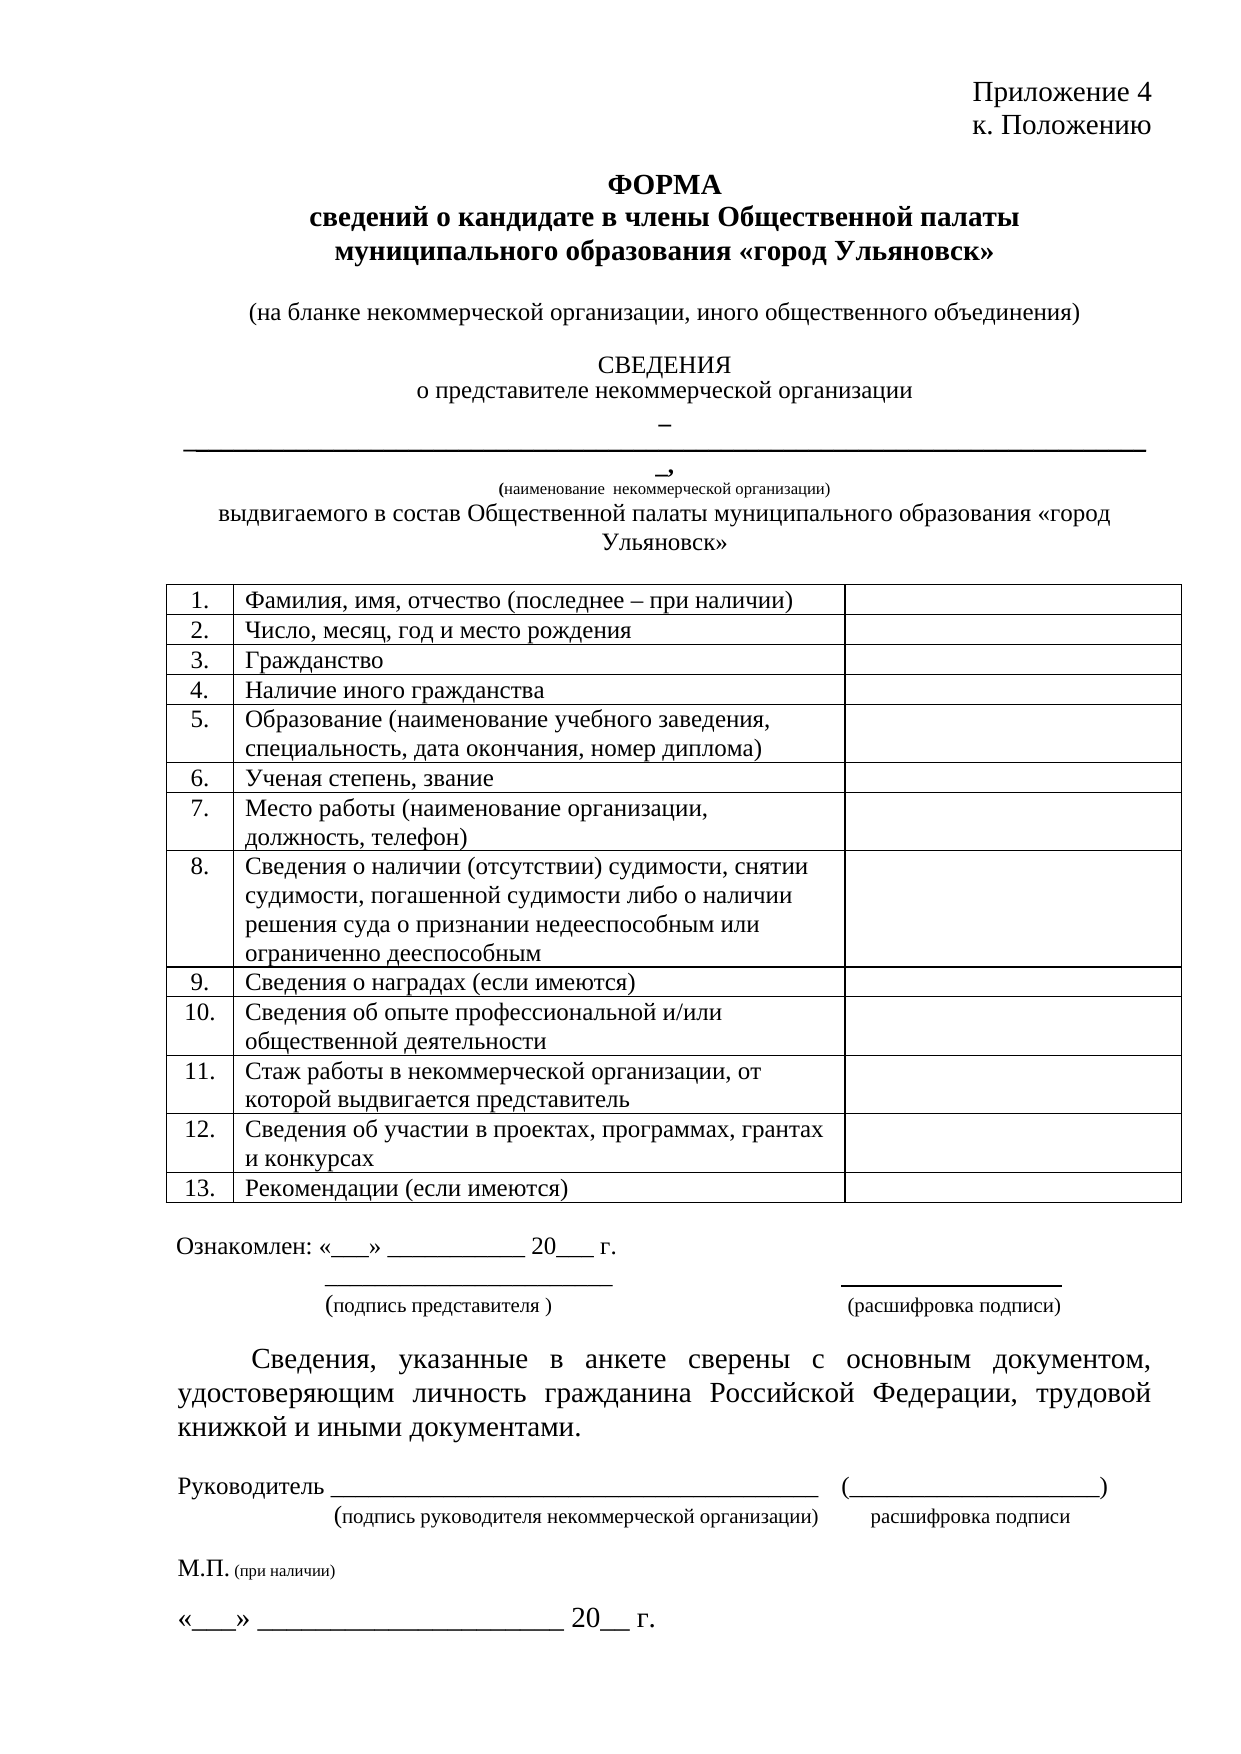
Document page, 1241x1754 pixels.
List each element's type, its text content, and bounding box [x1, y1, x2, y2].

table_cell Сведения о наличии (отсутствии) судимости, снятии судимости, погашенной судимости либо о наличии решения суда о признании недееспособным или ограниченно дееспособным [234, 851, 844, 966]
table_cell 10. [167, 997, 233, 1055]
table_cell 2. [167, 615, 233, 644]
table_cell Стаж работы в некоммерческой организации, от которой выдвигается представитель [234, 1056, 844, 1113]
table_cell Сведения об опыте профессиональной и/или общественной деятельности [234, 997, 844, 1055]
table_cell 8. [167, 851, 233, 966]
table_cell Число, месяц, год и место рождения [234, 615, 844, 644]
text СВЕДЕНИЯ [177, 350, 1152, 379]
text выдвигаемого в состав Общественной палаты муниципального образования «город Ульяновск» [177, 498, 1152, 556]
text Ознакомлен: «___» ___________ 20___ г. [176, 1231, 1152, 1260]
text «___» _____________________ 20__ г. [177, 1601, 1152, 1634]
table_cell [846, 997, 1181, 1055]
table_cell Образование (наименование учебного заведения, специальность, дата окончания, номер диплома) [234, 705, 844, 762]
table_cell Рекомендации (если имеются) [234, 1173, 844, 1202]
text _______________________________________________________________________________, [177, 404, 1152, 479]
table_cell 11. [167, 1056, 233, 1113]
table_cell Гражданство [234, 645, 844, 674]
text _______________________ [176, 1260, 1152, 1289]
text (на бланке некоммерческой организации, иного общественного объединения) [177, 300, 1152, 325]
table_cell 4. [167, 675, 233, 703]
table_cell 6. [167, 763, 233, 792]
table_cell [846, 675, 1181, 703]
table_cell 3. [167, 645, 233, 674]
text муниципального образования «город Ульяновск» [177, 233, 1152, 267]
table_cell Место работы (наименование организации, должность, телефон) [234, 793, 844, 850]
text (подпись руководителя некоммерческой организации) расшифровка подписи [177, 1500, 1152, 1528]
table_cell [846, 1114, 1181, 1172]
table_cell [846, 1056, 1181, 1113]
table_cell 9. [167, 968, 233, 996]
table_header [846, 585, 1181, 614]
text Руководитель _______________________________________ (____________________) [177, 1471, 1152, 1500]
table_cell 12. [167, 1114, 233, 1172]
table_cell 5. [167, 705, 233, 762]
table_cell [846, 793, 1181, 850]
table_header 1. [167, 585, 233, 614]
table_header Фамилия, имя, отчество (последнее – при наличии) [234, 585, 844, 614]
table_cell 13. [167, 1173, 233, 1202]
table_cell [846, 705, 1181, 762]
text о представителе некоммерческой организации [177, 379, 1152, 404]
text ФОРМА [177, 174, 1152, 199]
text сведений о кандидате в члены Общественной палаты [177, 199, 1152, 233]
text к. Положению [177, 107, 1152, 141]
text Сведения, указанные в анкете сверены с основным документом, удостоверяющим личность гражданина Российской Федерации, трудовой книжкой и иными документами. [177, 1342, 1152, 1442]
text М.П. (при наличии) [177, 1553, 1152, 1581]
table_cell [846, 615, 1181, 644]
table_cell Сведения о наградах (если имеются) [234, 968, 844, 996]
table_cell Ученая степень, звание [234, 763, 844, 792]
table_cell [846, 851, 1181, 966]
table_cell [846, 763, 1181, 792]
table_cell [846, 1173, 1181, 1202]
text (подпись представителя ) (расшифровка подписи) [176, 1289, 1152, 1318]
text (наименование некоммерческой организации) [177, 479, 1152, 498]
table_cell [846, 645, 1181, 674]
table_cell [846, 968, 1181, 996]
text Приложение 4 [177, 74, 1152, 107]
table_cell Сведения об участии в проектах, программах, грантах и конкурсах [234, 1114, 844, 1172]
table_cell 7. [167, 793, 233, 850]
table_cell Наличие иного гражданства [234, 675, 844, 703]
